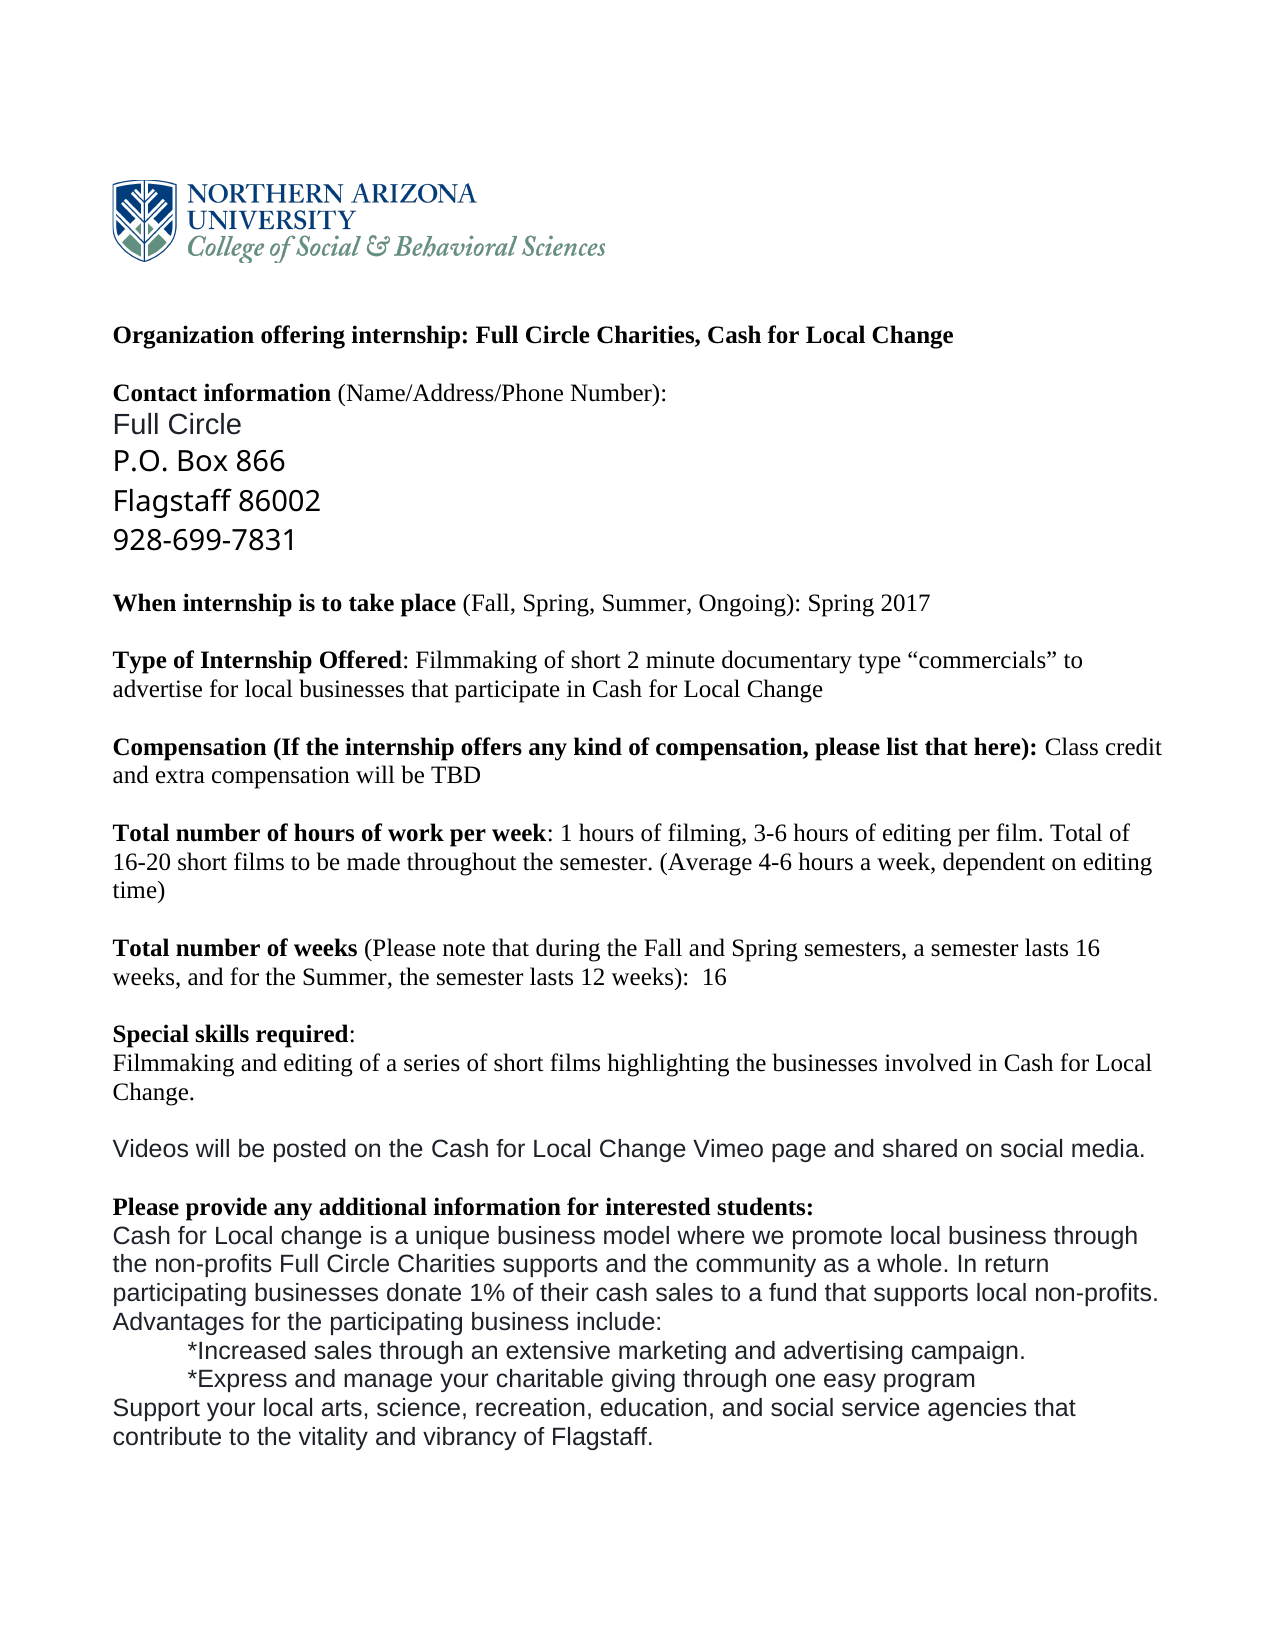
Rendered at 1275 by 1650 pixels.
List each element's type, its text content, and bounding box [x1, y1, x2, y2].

text Please provide any additional information for interested students: [112, 1192, 1162, 1221]
text Flagstaff 86002 [112, 480, 1162, 520]
text Support your local arts, science, recreation, education, and social service agencies that contribute to the vitality and vibrancy of Flagstaff. [112, 1393, 1162, 1451]
text Organization offering internship: Full Circle Charities, Cash for Local Change [112, 321, 1162, 349]
text Videos will be posted on the Cash for Local Change Vimeo page and shared on social media. [112, 1134, 1162, 1163]
text *Express and manage your charitable giving through one easy program [112, 1364, 1162, 1393]
text Special skills required: [112, 1019, 1162, 1048]
text Filmmaking and editing of a series of short films highlighting the businesses involved in Cash for Local Change. [112, 1048, 1162, 1106]
text Compensation (If the internship offers any kind of compensation, please list that here): Class credit and extra compensation will be TBD [112, 732, 1162, 789]
text *Increased sales through an extensive marketing and advertising campaign. [112, 1336, 1162, 1364]
text Total number of weeks (Please note that during the Fall and Spring semesters, a semester lasts 16 weeks, and for the Summer, the semester lasts 12 weeks): 16 [112, 933, 1162, 991]
text When internship is to take place (Fall, Spring, Summer, Ongoing): Spring 2017 [112, 588, 1162, 617]
text 928-699-7831 [112, 520, 1162, 559]
text Contact information (Name/Address/Phone Number): [112, 378, 1162, 407]
text Total number of hours of work per week: 1 hours of filming, 3-6 hours of editing per film. Total of 16-20 short films to be made throughout the semester. (Average 4-6 hours a week, dependent on editing time) [112, 818, 1162, 904]
text Type of Internship Offered: Filmmaking of short 2 minute documentary type “commercials” to advertise for local businesses that participate in Cash for Local Change [112, 646, 1162, 703]
text P.O. Box 866 [112, 440, 1162, 480]
text Full Circle [112, 407, 1162, 440]
text Cash for Local change is a unique business model where we promote local business through the non-profits Full Circle Charities supports and the community as a whole. In return participating businesses donate 1% of their cash sales to a fund that supports local non-profits. Advantages for the participating business include: [112, 1221, 1162, 1336]
